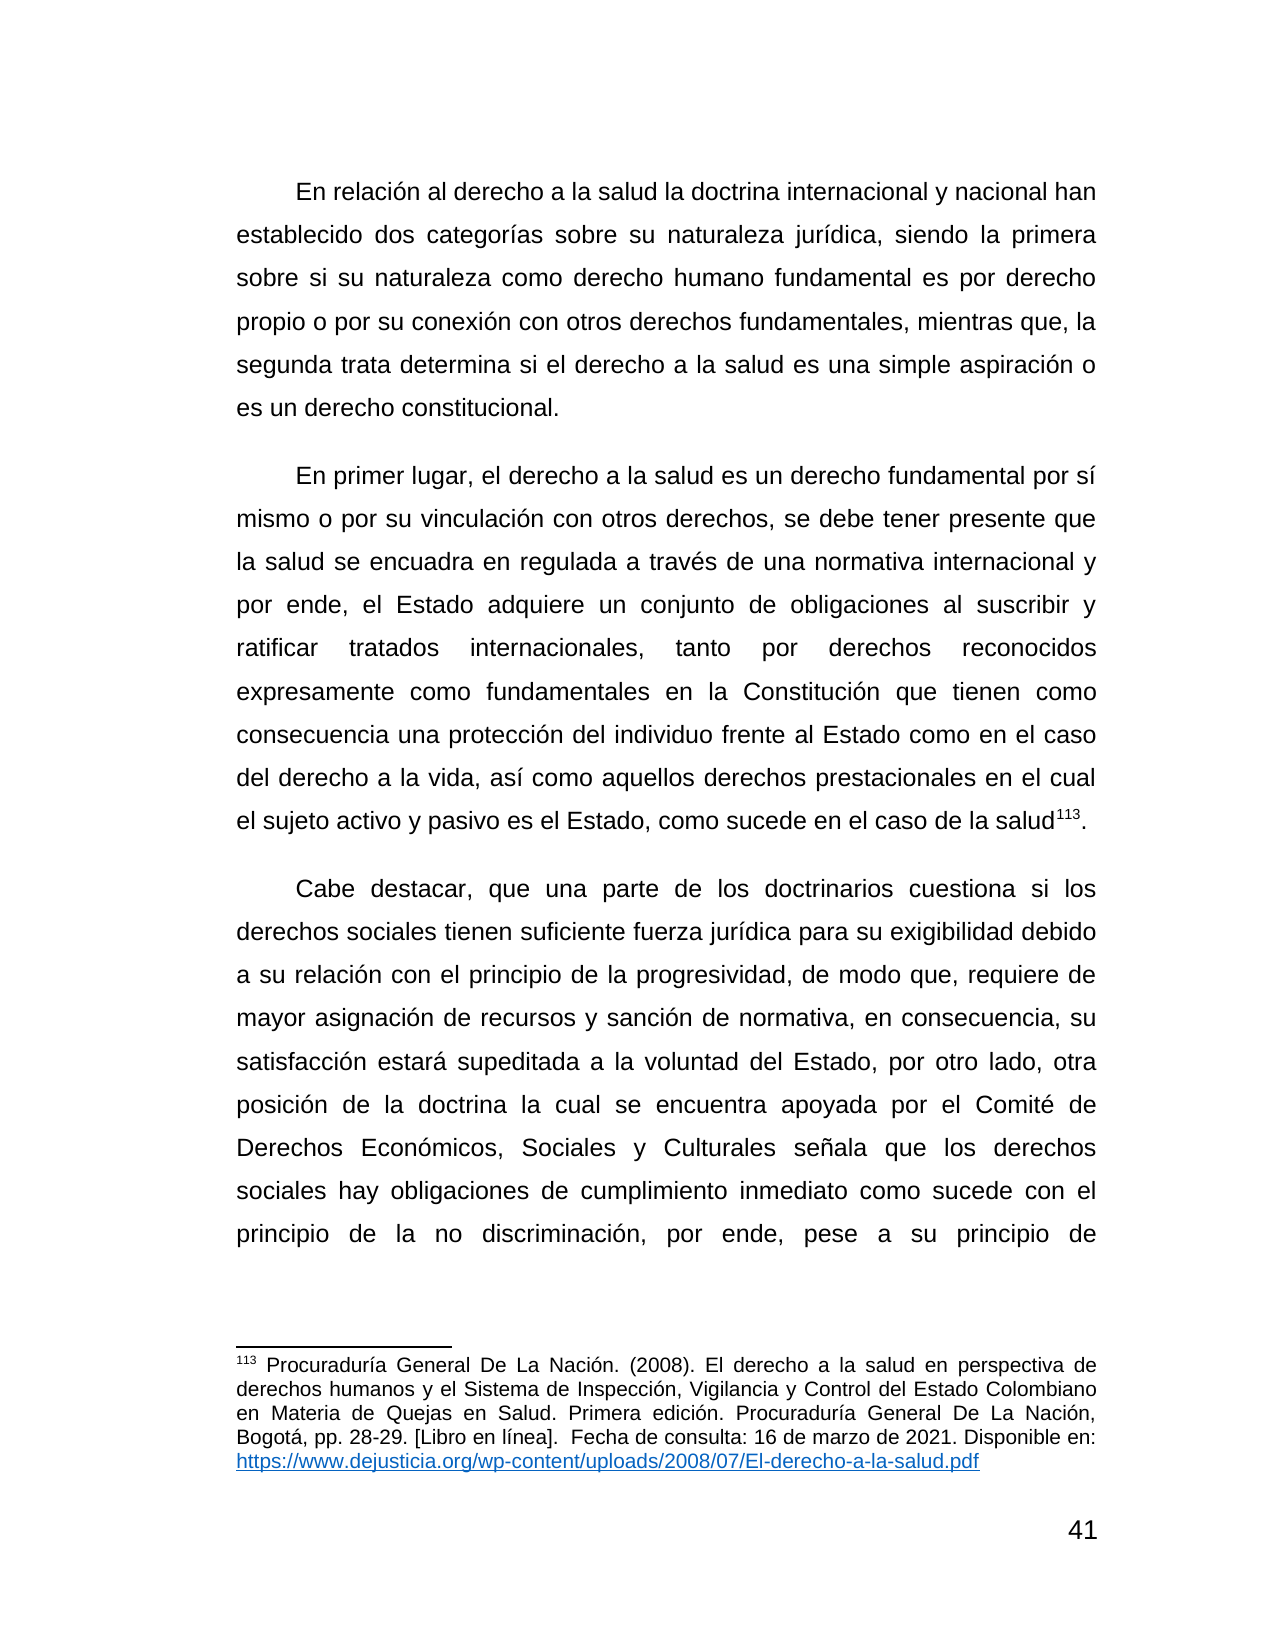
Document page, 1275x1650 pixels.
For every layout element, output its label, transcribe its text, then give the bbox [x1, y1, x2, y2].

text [236, 874, 1098, 1248]
text En relación al derecho a la salud la doctrina internacional y nacional han establecido dos categorías sobre su naturaleza jurídica, siendo la primera sobre si su naturaleza como derecho humano fundamental es por derecho propio o por su conexión con otros derechos fundamentales, mientras que, la segunda trata determina si el derecho a la salud es una simple aspiración o es un derecho constitucional. [236, 177, 1098, 422]
text En primer lugar, el derecho a la salud es un derecho fundamental por sí mismo o por su vinculación con otros derechos, se debe tener presente que la salud se encuadra en regulada a través de una normativa internacional y por ende, el Estado adquiere un conjunto de obligaciones al suscribir y ratificar tratados internacionales, tanto por derechos reconocidos expresamente como fundamentales en la Constitución que tienen como consecuencia una protección del individuo frente al Estado como en el caso del derecho a la vida, así como aquellos derechos prestacionales en el cual el sujeto activo y pasivo es el Estado, como sucede en el caso de la salud. [236, 461, 1098, 835]
